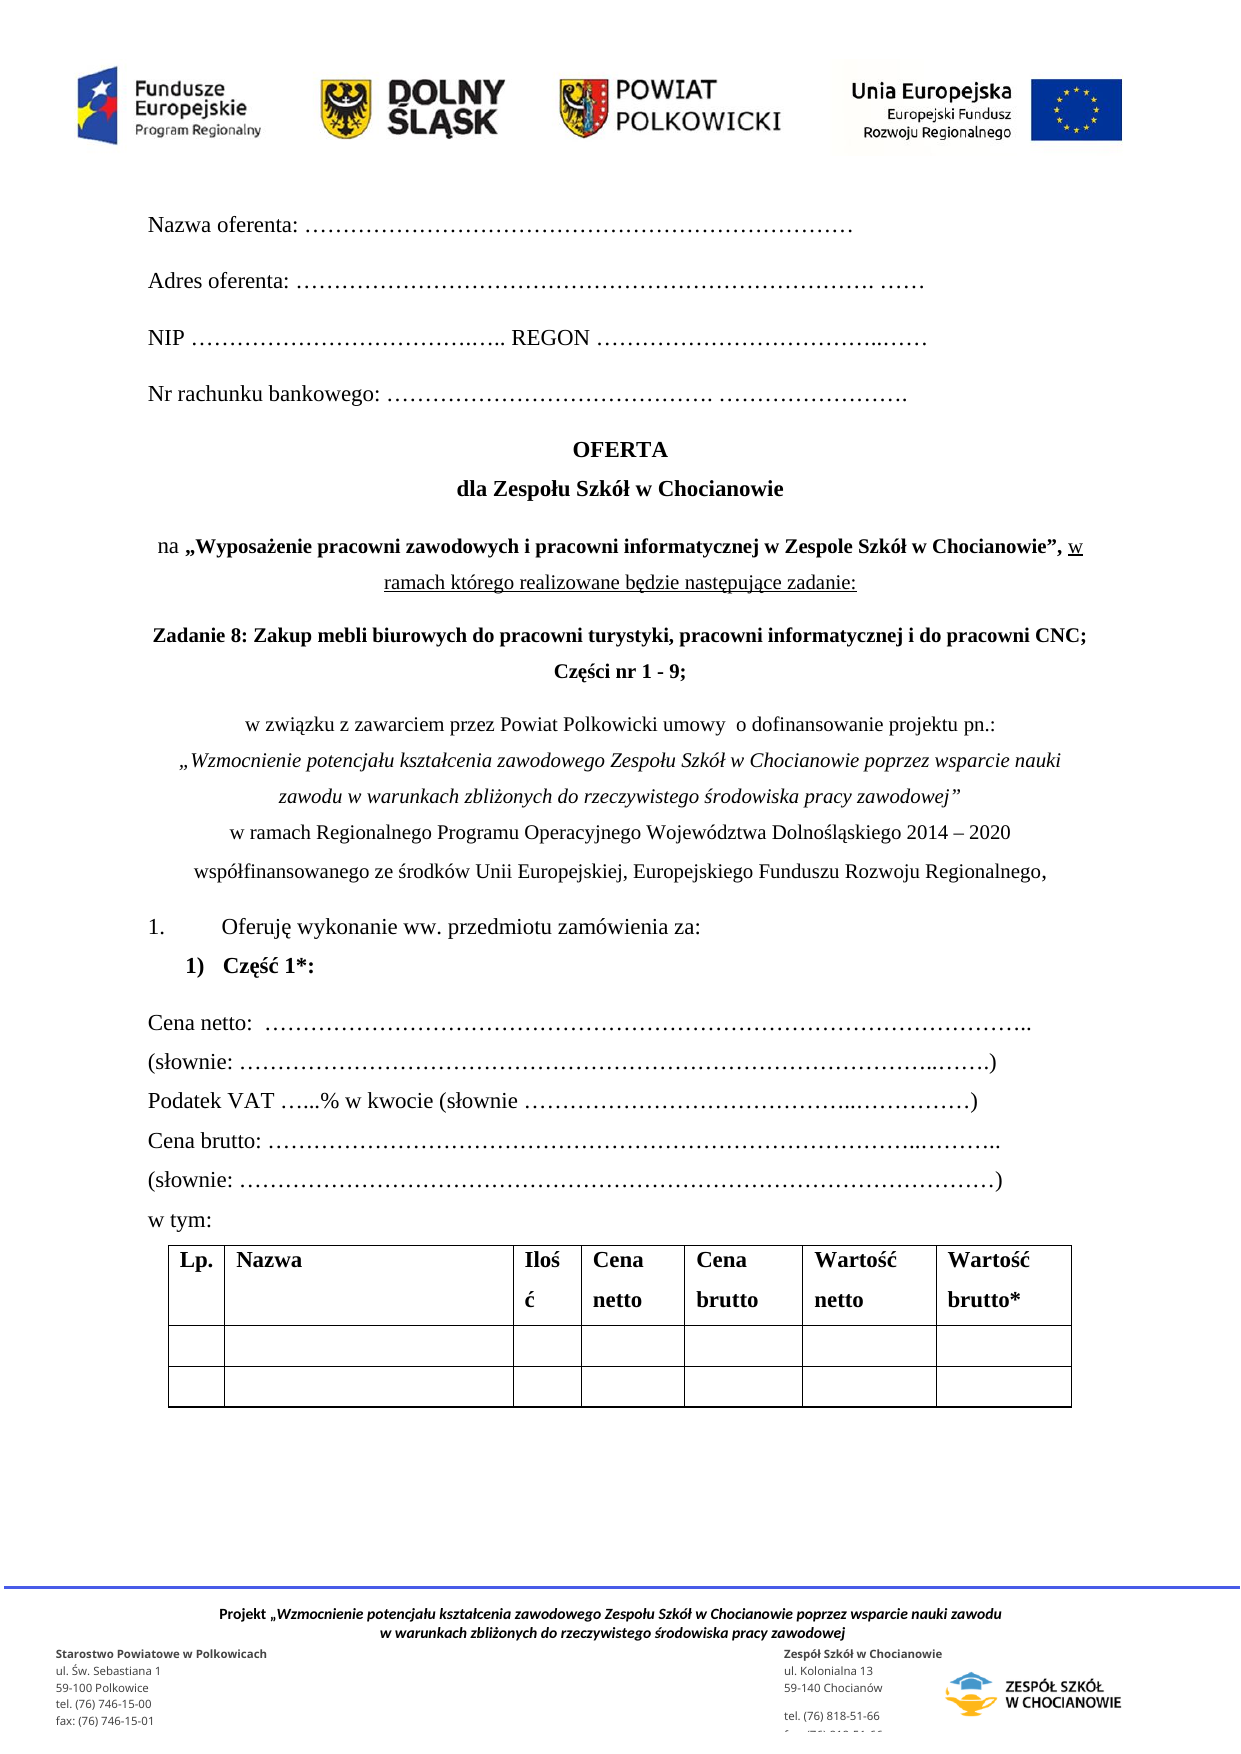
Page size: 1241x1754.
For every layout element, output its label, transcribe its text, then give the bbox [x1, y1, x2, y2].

text w związku z zawarciem przez Powiat Polkowicki umowy o dofinansowanie projektu pn.: [148, 711, 1092, 736]
table_cell [582, 1326, 684, 1366]
table_header Nazwa [225, 1246, 513, 1325]
text Nr rachunku bankowego: ……………………………………. ……………………. [148, 380, 1092, 406]
table_cell [937, 1367, 1071, 1406]
table_cell [169, 1367, 224, 1406]
text Nazwa oferenta: ……………………………………………………………… [148, 211, 1092, 238]
table_cell [582, 1367, 684, 1406]
text w tym: [148, 1206, 1092, 1232]
text Adres oferenta: …………………………………………………………………. …… [148, 268, 1092, 294]
text OFERTA [148, 436, 1092, 462]
text Cena brutto: …………………………………………………………………………..……….. [148, 1127, 1092, 1153]
table_cell [514, 1367, 581, 1406]
text na „Wyposażenie pracowni zawodowych i pracowni informatycznej w Zespole Szkół w Chocianowie”, w ramach którego realizowane będzie następujące zadanie: [148, 532, 1092, 594]
table_header Cena brutto [685, 1246, 802, 1325]
text dla Zespołu Szkół w Chocianowie [148, 476, 1092, 502]
table_cell [169, 1326, 224, 1366]
text (słownie: ………………………………………………………………………………..…….) [148, 1048, 1092, 1074]
table_header Lp. [169, 1246, 224, 1325]
table_cell [225, 1367, 513, 1406]
table_cell [514, 1326, 581, 1366]
list Część 1*: [185, 952, 1092, 979]
text w ramach Regionalnego Programu Operacyjnego Województwa Dolnośląskiego 2014 – 2020 współfinansowanego ze środków Unii Europejskiej, Europejskiego Funduszu Rozwoju Regionalnego, [148, 819, 1092, 883]
table_header Ilość [514, 1246, 581, 1325]
picture [73, 59, 1127, 156]
table_cell [937, 1326, 1071, 1366]
table_cell [685, 1326, 802, 1366]
text Cena netto: ……………………………………………………………………………………….. [148, 1008, 1092, 1035]
text Podatek VAT …...% w kwocie (słownie ……………………………………..……………) [148, 1087, 1092, 1114]
table_header Wartość brutto* [937, 1246, 1071, 1325]
table_cell [803, 1326, 936, 1366]
text (słownie: ………………………………………………………………………………………) [148, 1166, 1092, 1193]
text „Wzmocnienie potencjału kształcenia zawodowego Zespołu Szkół w Chocianowie poprzez wsparcie nauki zawodu w warunkach zbliżonych do rzeczywistego środowiska pracy zawodowej” [148, 747, 1092, 808]
text NIP ……………………………….….. REGON ………………………………..…… [148, 324, 1092, 350]
table_cell [225, 1326, 513, 1366]
table_header Wartość netto [803, 1246, 936, 1325]
table_cell [685, 1367, 802, 1406]
list Oferuję wykonanie ww. przedmiotu zamówienia za: [148, 913, 1092, 939]
text Zadanie 8: Zakup mebli biurowych do pracowni turystyki, pracowni informatycznej i do pracowni CNC; Części nr 1 - 9; [148, 623, 1092, 683]
table_cell [803, 1367, 936, 1406]
table_header Cena netto [582, 1246, 684, 1325]
